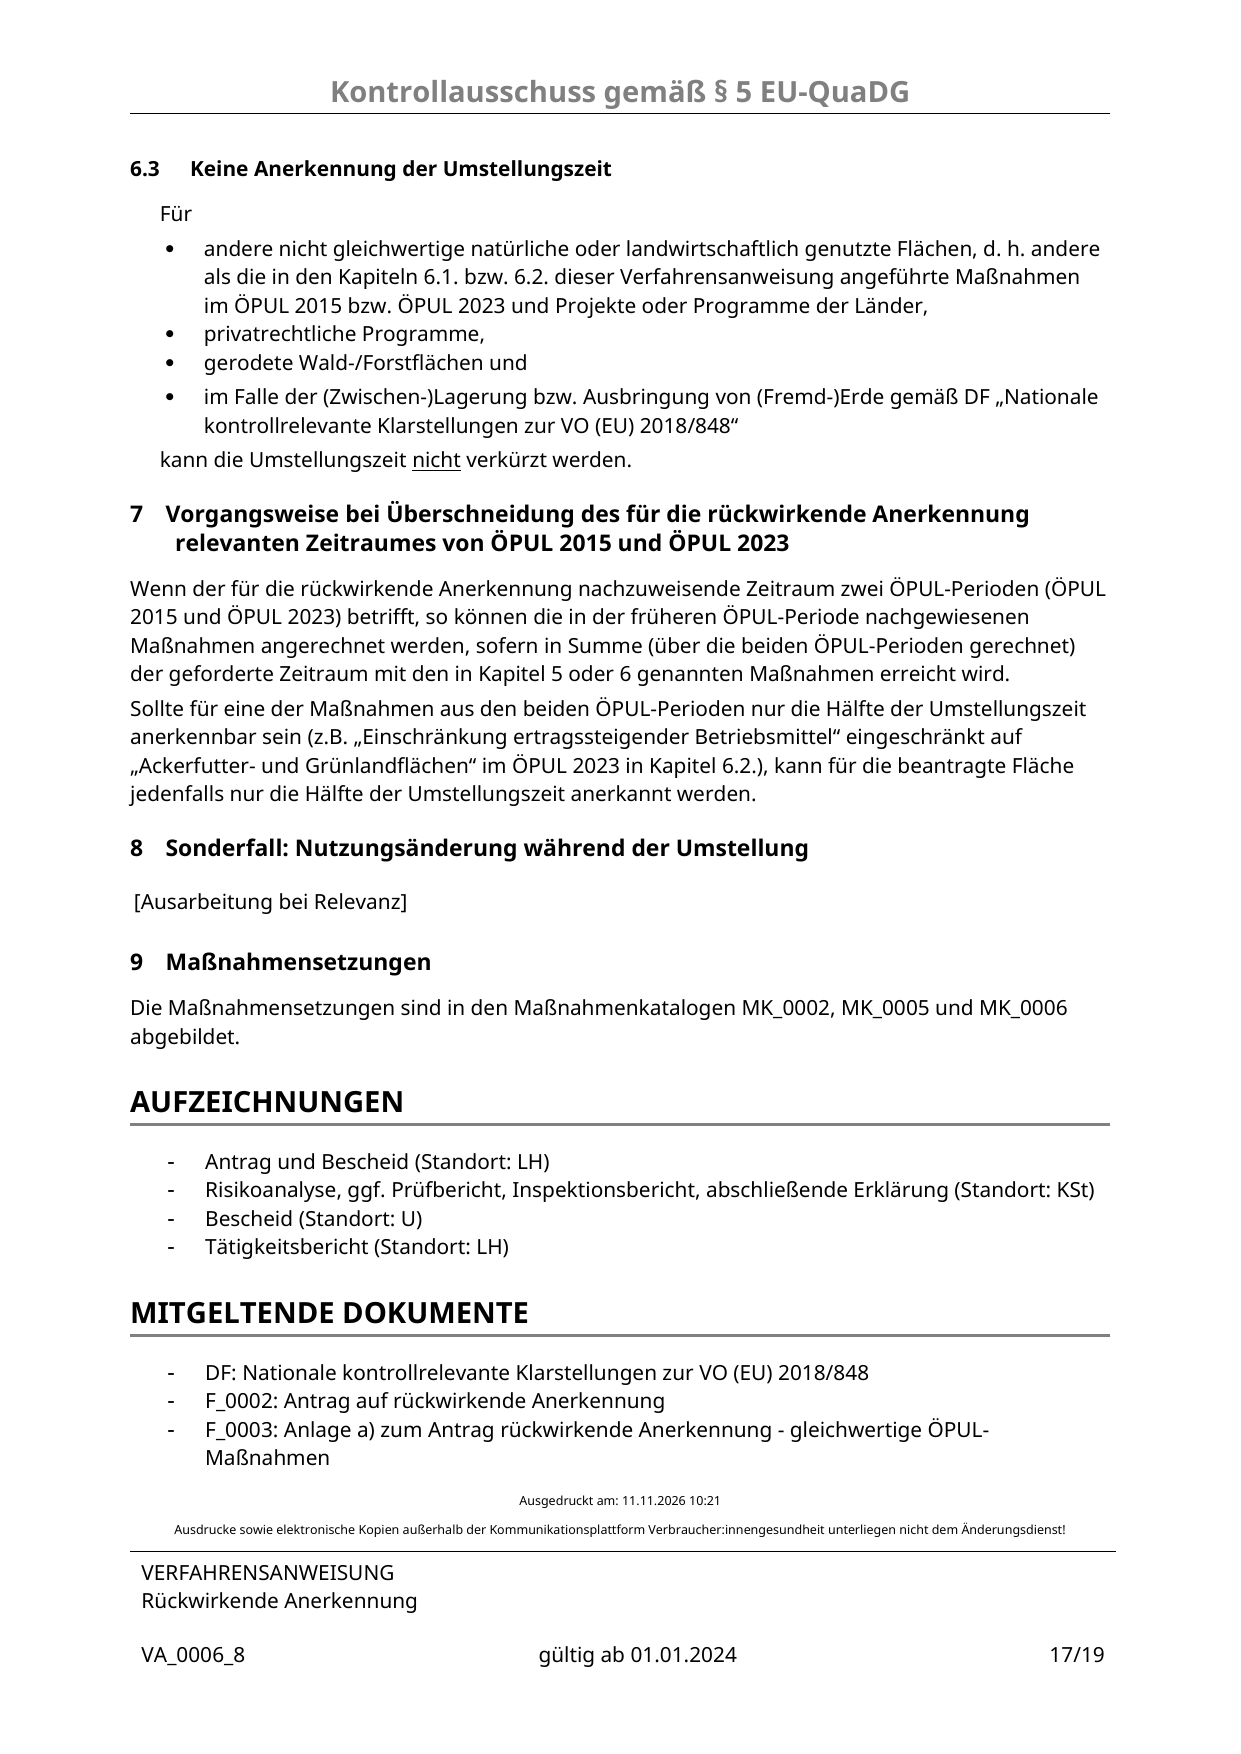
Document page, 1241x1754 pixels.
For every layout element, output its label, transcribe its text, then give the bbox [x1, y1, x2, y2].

list Bescheid (Standort: U) [167, 1204, 1110, 1232]
text MITGELTENDE DOKUMENTE [130, 1292, 1110, 1334]
list kann die Umstellungszeit nicht verkürzt werden. [159, 446, 1110, 474]
text Die Maßnahmensetzungen sind in den Maßnahmenkatalogen MK_0002, MK_0005 und MK_0006 abgebildet. [130, 993, 1110, 1050]
list privatrechtliche Programme, [166, 319, 1110, 348]
list Für [159, 199, 1110, 228]
subtitle Keine Anerkennung der Umstellungszeit [130, 154, 1110, 183]
list Tätigkeitsbericht (Standort: LH) [167, 1232, 1110, 1261]
list Antrag und Bescheid (Standort: LH) [167, 1147, 1110, 1176]
list F_0002: Antrag auf rückwirkende Anerkennung [167, 1386, 1110, 1415]
subtitle Vorgangsweise bei Überschneidung des für die rückwirkende Anerkennung relevanten Zeitraumes von ÖPUL 2015 und ÖPUL 2023 [130, 499, 1110, 557]
text [Ausarbeitung bei Relevanz] [134, 887, 1110, 915]
list F_0003: Anlage a) zum Antrag rückwirkende Anerkennung - gleichwertige ÖPUL-Maßnahmen [167, 1415, 1110, 1472]
list DF: Nationale kontrollrelevante Klarstellungen zur VO (EU) 2018/848 [167, 1358, 1110, 1386]
text AUFZEICHNUNGEN [130, 1081, 1110, 1123]
list Risikoanalyse, ggf. Prüfbericht, Inspektionsbericht, abschließende Erklärung (Standort: KSt) [167, 1176, 1110, 1204]
list gerodete Wald-/Forstflächen und [166, 348, 1110, 376]
subtitle Maßnahmensetzungen [130, 947, 1110, 977]
list andere nicht gleichwertige natürliche oder landwirtschaftlich genutzte Flächen, d. h. andere als die in den Kapiteln 6.1. bzw. 6.2. dieser Verfahrensanweisung angeführte Maßnahmen im ÖPUL 2015 bzw. ÖPUL 2023 und Projekte oder Programme der Länder, [166, 234, 1110, 319]
list im Falle der (Zwischen-)Lagerung bzw. Ausbringung von (Fremd-)Erde gemäß DF „Nationale kontrollrelevante Klarstellungen zur VO (EU) 2018/848“ [166, 382, 1110, 439]
list Wenn der für die rückwirkende Anerkennung nachzuweisende Zeitraum zwei ÖPUL-Perioden (ÖPUL 2015 und ÖPUL 2023) betrifft, so können die in der früheren ÖPUL-Periode nachgewiesenen Maßnahmen angerechnet werden, sofern in Summe (über die beiden ÖPUL-Perioden gerechnet) der geforderte Zeitraum mit den in Kapitel 5 oder 6 genannten Maßnahmen erreicht wird. [130, 574, 1110, 688]
subtitle Sonderfall: Nutzungsänderung während der Umstellung [130, 833, 1110, 862]
list Sollte für eine der Maßnahmen aus den beiden ÖPUL-Perioden nur die Hälfte der Umstellungszeit anerkennbar sein (z.B. „Einschränkung ertragssteigender Betriebsmittel“ eingeschränkt auf „Ackerfutter- und Grünlandflächen“ im ÖPUL 2023 in Kapitel 6.2.), kann für die beantragte Fläche jedenfalls nur die Hälfte der Umstellungszeit anerkannt werden. [130, 694, 1110, 808]
